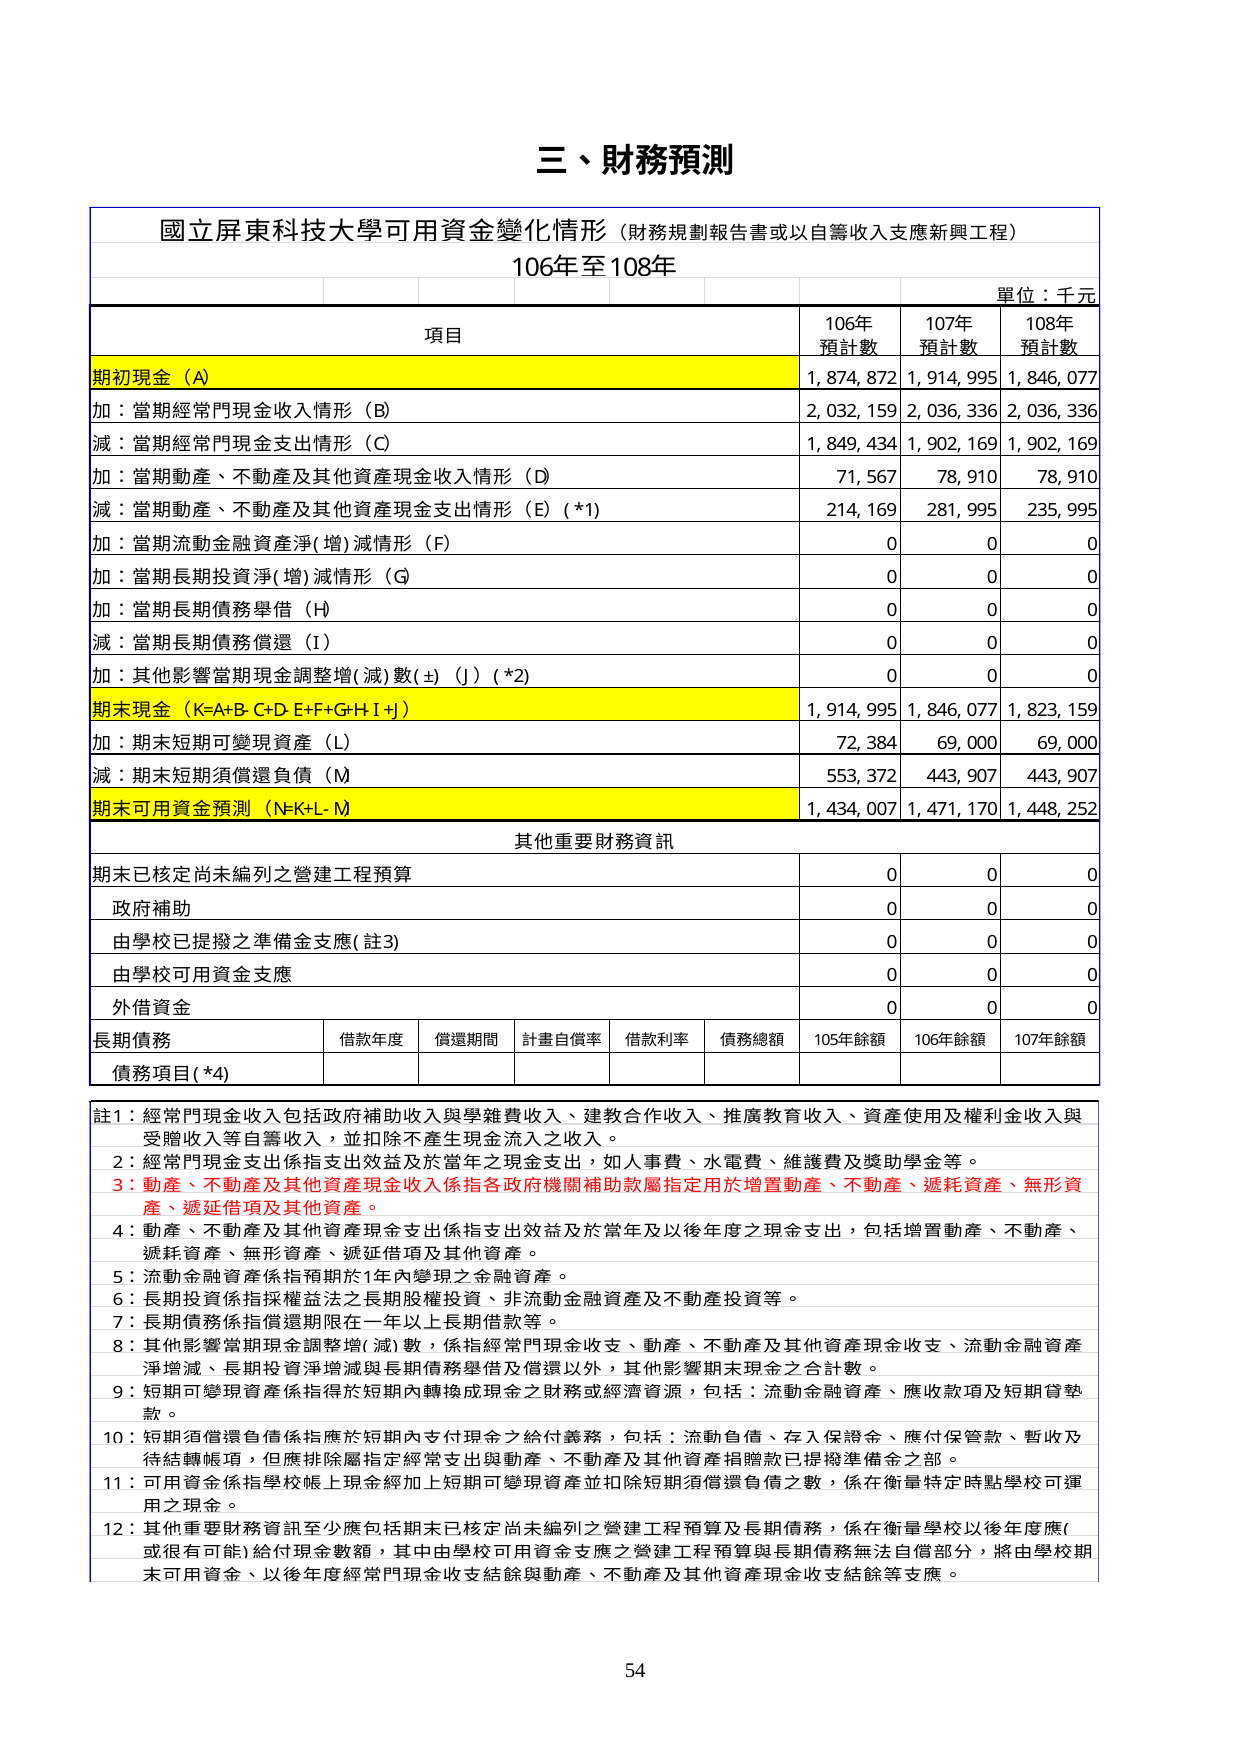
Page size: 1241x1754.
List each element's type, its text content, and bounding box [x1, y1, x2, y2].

text 三、財務預測 [89, 134, 1181, 182]
